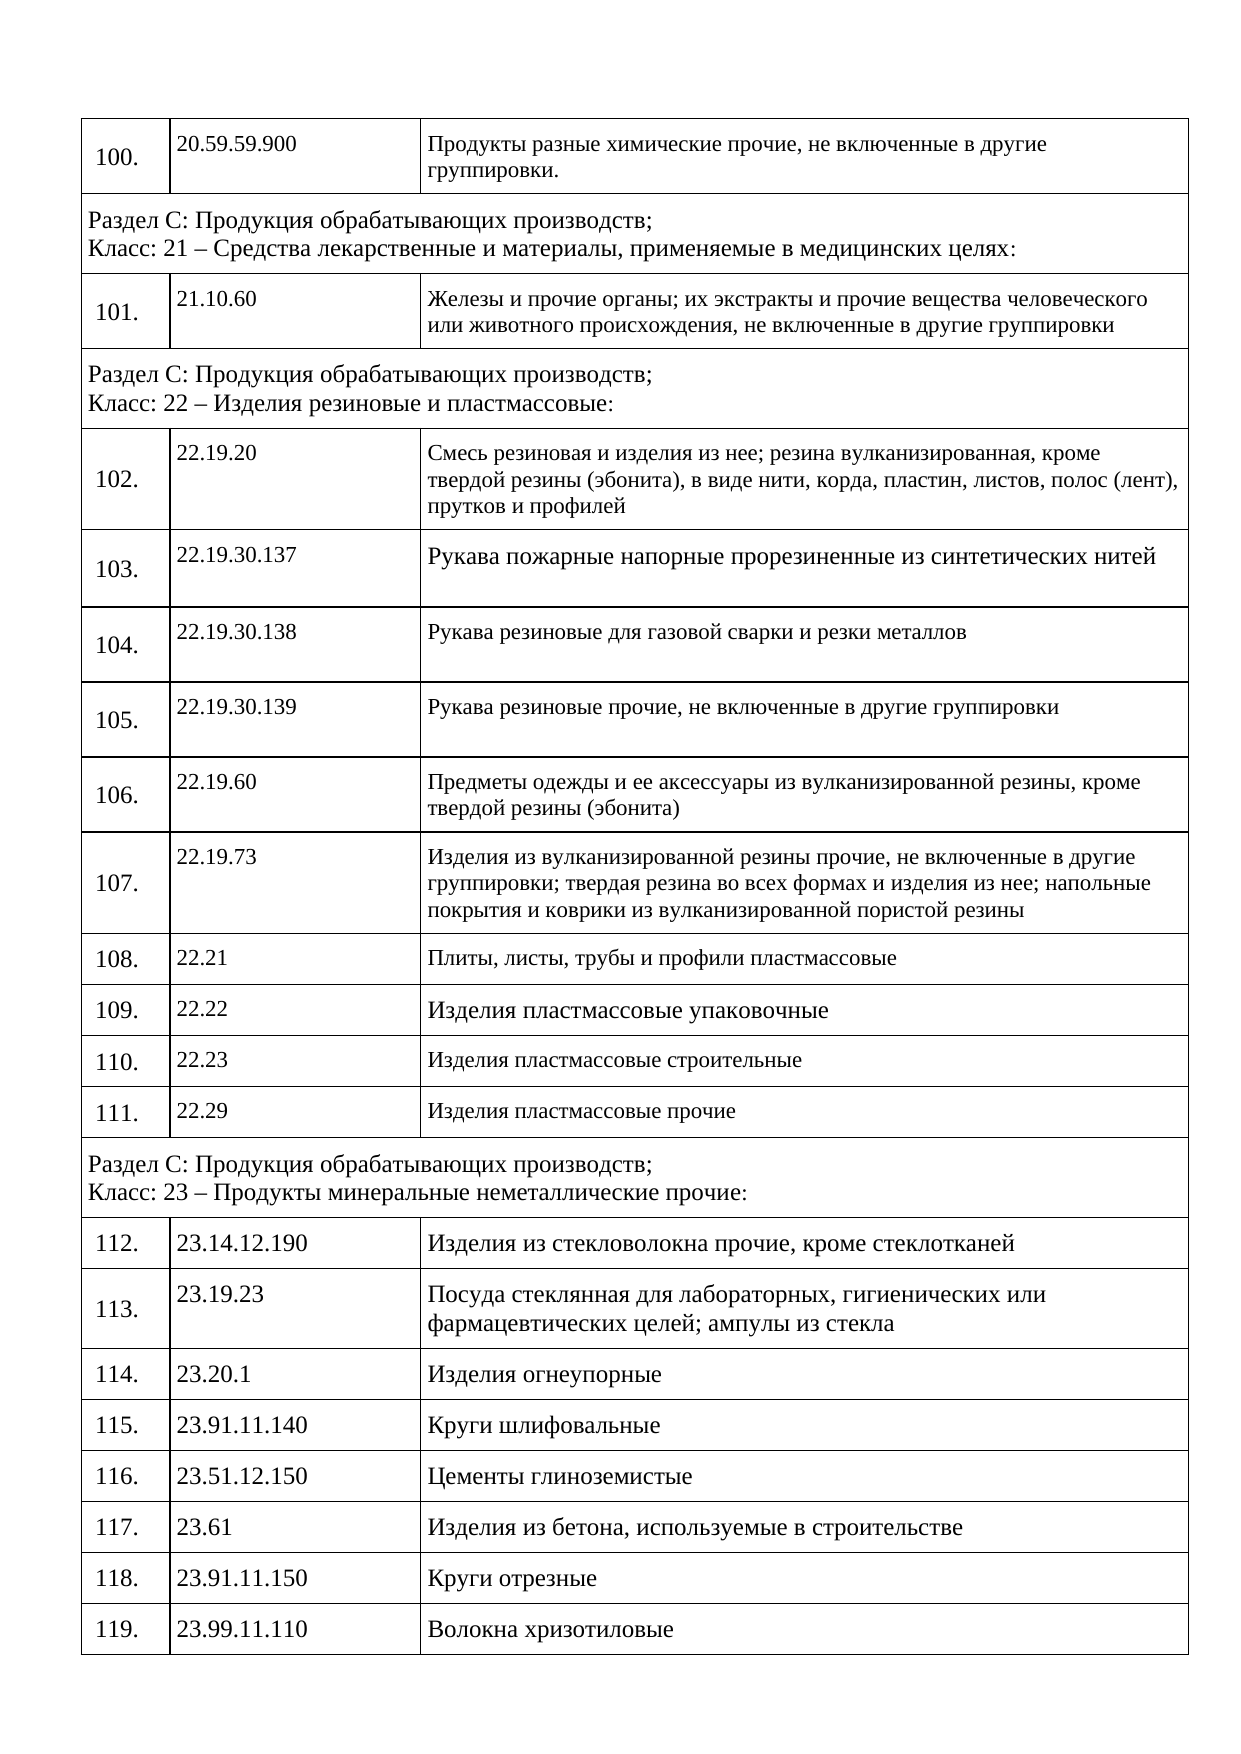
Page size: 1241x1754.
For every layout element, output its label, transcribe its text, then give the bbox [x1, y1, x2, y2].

table_cell 22.19.73 [171, 833, 420, 933]
table_cell [82, 119, 169, 193]
table_cell [82, 1451, 169, 1501]
table_cell Рукава пожарные напорные прорезиненные из синтетических нитей [421, 530, 1188, 606]
table_cell Изделия пластмассовые прочие [421, 1087, 1188, 1137]
table_cell Плиты, листы, трубы и профили пластмассовые [421, 934, 1188, 984]
table_cell [82, 683, 169, 756]
table_cell Рукава резиновые прочие, не включенные в другие группировки [421, 683, 1188, 756]
table_cell Железы и прочие органы; их экстракты и прочие вещества человеческого или животного происхождения, не включенные в другие группировки [421, 274, 1188, 348]
table_cell Изделия из вулканизированной резины прочие, не включенные в другие группировки; твердая резина во всех формах и изделия из нее; напольные покрытия и коврики из вулканизированной пористой резины [421, 833, 1188, 933]
table_cell 20.59.59.900 [171, 119, 420, 193]
table_cell [82, 1502, 169, 1552]
table_cell Раздел С: Продукция обрабатывающих производств; Класс: 23 – Продукты минеральные неметаллические прочие: [82, 1138, 1188, 1217]
table_cell [82, 1553, 169, 1603]
table_cell [82, 833, 169, 933]
table_cell Посуда стеклянная для лабораторных, гигиенических или фармацевтических целей; ампулы из стекла [421, 1269, 1188, 1348]
table_cell [82, 934, 169, 984]
table_cell [82, 1036, 169, 1086]
table_cell [82, 1349, 169, 1399]
table_cell 23.91.11.140 [171, 1400, 420, 1450]
table_cell [82, 1218, 169, 1268]
table_cell 23.20.1 [171, 1349, 420, 1399]
table_cell 22.23 [171, 1036, 420, 1086]
table_cell 22.19.60 [171, 758, 420, 831]
table_cell Изделия из стекловолокна прочие, кроме стеклотканей [421, 1218, 1188, 1268]
table_cell [82, 429, 169, 529]
table_cell Продукты разные химические прочие, не включенные в другие группировки. [421, 119, 1188, 193]
table_cell Изделия огнеупорные [421, 1349, 1188, 1399]
table_cell 22.29 [171, 1087, 420, 1137]
table_cell [82, 1604, 169, 1654]
table_cell 22.21 [171, 934, 420, 984]
table_cell 22.19.30.138 [171, 608, 420, 681]
table_cell 23.99.11.110 [171, 1604, 420, 1654]
table_cell [82, 758, 169, 831]
table_cell Раздел С: Продукция обрабатывающих производств; Класс: 21 – Средства лекарственные и материалы, применяемые в медицинских целях: [82, 194, 1188, 273]
table_cell [82, 1269, 169, 1348]
table_cell Изделия из бетона, используемые в строительстве [421, 1502, 1188, 1552]
table_cell Раздел С: Продукция обрабатывающих производств; Класс: 22 – Изделия резиновые и пластмассовые: [82, 349, 1188, 428]
table_cell Цементы глиноземистые [421, 1451, 1188, 1501]
table_cell 22.19.20 [171, 429, 420, 529]
table_cell Круги отрезные [421, 1553, 1188, 1603]
table_cell Смесь резиновая и изделия из нее; резина вулканизированная, кроме твердой резины (эбонита), в виде нити, корда, пластин, листов, полос (лент), прутков и профилей [421, 429, 1188, 529]
table_cell 23.61 [171, 1502, 420, 1552]
table_cell [82, 1087, 169, 1137]
table_cell 23.14.12.190 [171, 1218, 420, 1268]
table_cell 23.91.11.150 [171, 1553, 420, 1603]
table_cell 23.51.12.150 [171, 1451, 420, 1501]
table_cell Предметы одежды и ее аксессуары из вулканизированной резины, кроме твердой резины (эбонита) [421, 758, 1188, 831]
table_cell 22.19.30.137 [171, 530, 420, 606]
table_cell Рукава резиновые для газовой сварки и резки металлов [421, 608, 1188, 681]
table_cell 22.22 [171, 985, 420, 1035]
table_cell Круги шлифовальные [421, 1400, 1188, 1450]
table_cell [82, 985, 169, 1035]
table_cell 23.19.23 [171, 1269, 420, 1348]
table_cell [82, 1400, 169, 1450]
table_cell 22.19.30.139 [171, 683, 420, 756]
table_cell [82, 274, 169, 348]
table_cell [82, 530, 169, 606]
table_cell [82, 608, 169, 681]
table_cell Волокна хризотиловые [421, 1604, 1188, 1654]
table_cell Изделия пластмассовые упаковочные [421, 985, 1188, 1035]
table_cell Изделия пластмассовые строительные [421, 1036, 1188, 1086]
table_cell 21.10.60 [171, 274, 420, 348]
